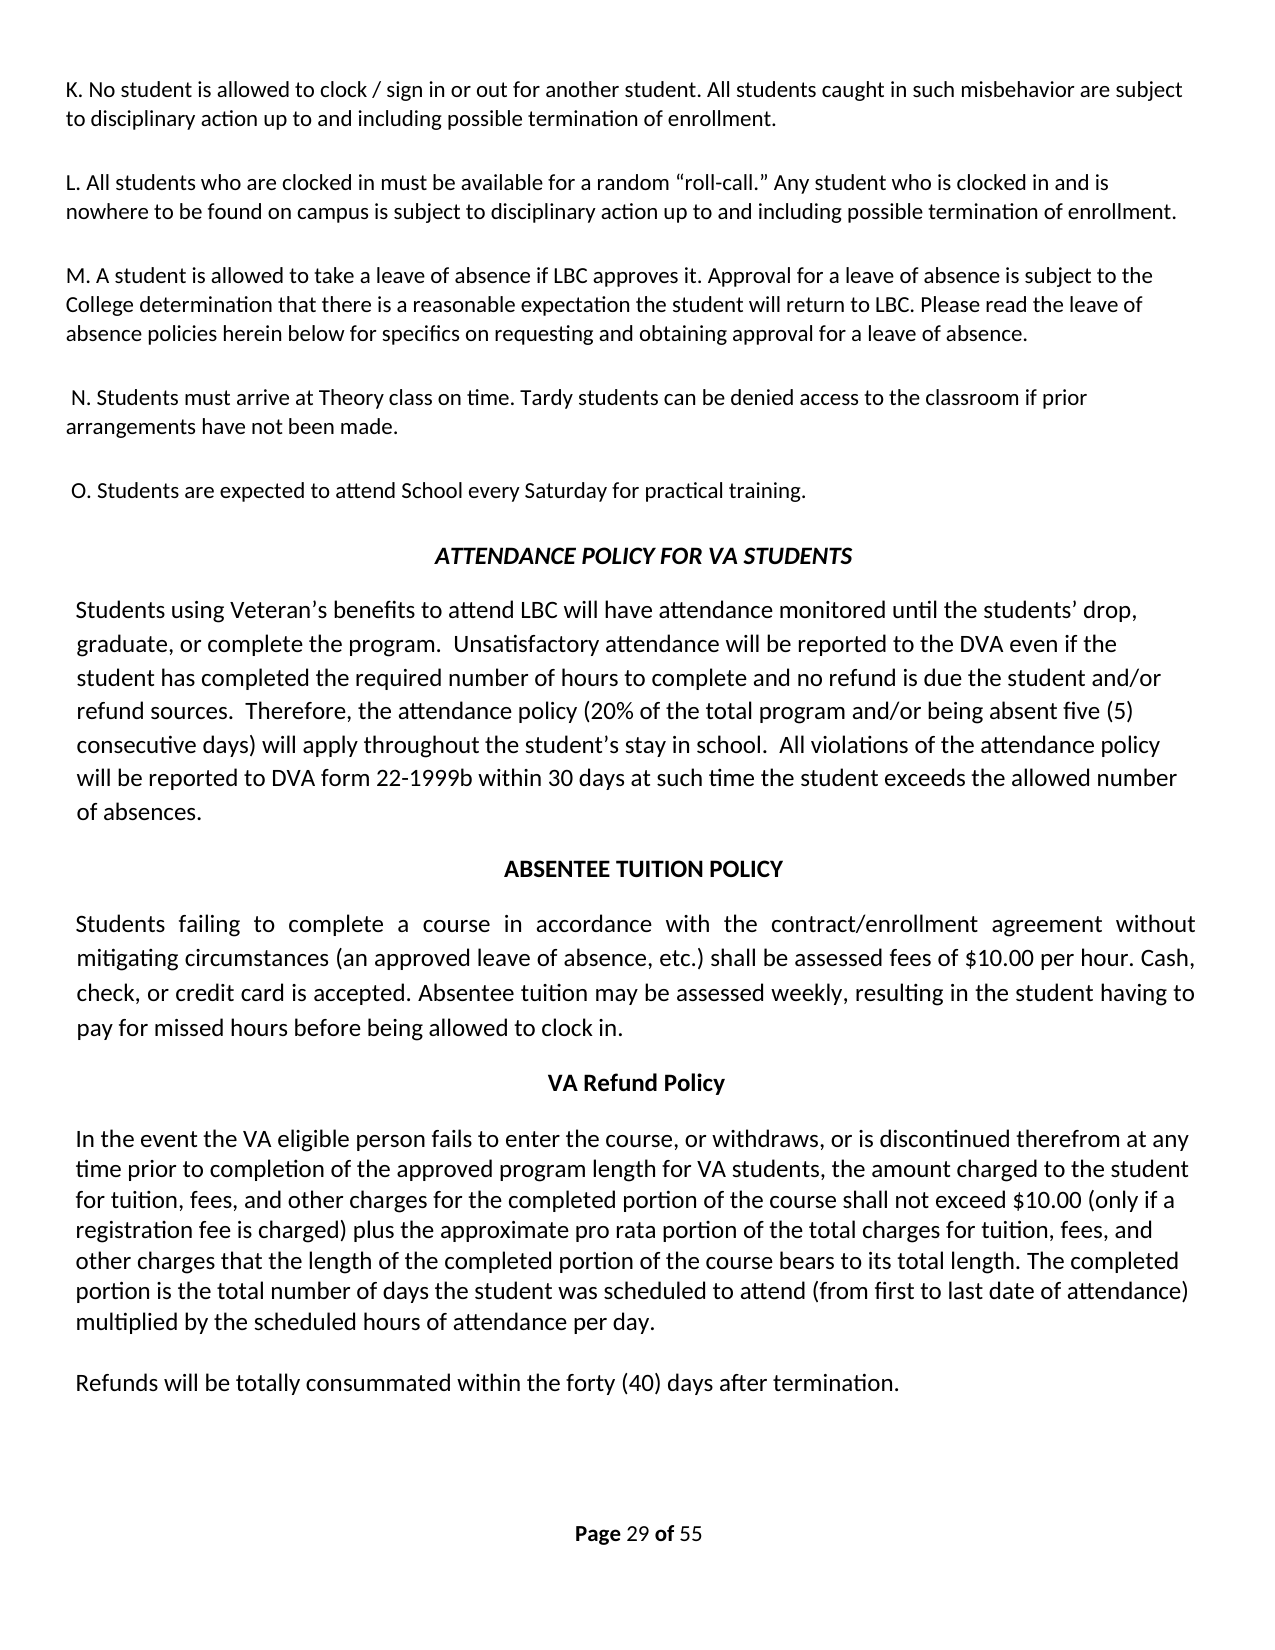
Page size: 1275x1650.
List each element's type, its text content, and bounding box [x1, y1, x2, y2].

text In the event the VA eligible person fails to enter the course, or withdraws, or is discontinued therefrom at any time prior to completion of the approved program length for VA students, the amount charged to the student for tuition, fees, and other charges for the completed portion of the course shall not exceed $10.00 (only if a registration fee is charged) plus the approximate pro rata portion of the total charges for tuition, fees, and other charges that the length of the completed portion of the course bears to its total length. The completed portion is the total number of days the student was scheduled to attend (from first to last date of attendance) multiplied by the scheduled hours of attendance per day. [75, 1123, 1199, 1336]
subtitle ATTENDANCE POLICY FOR VA STUDENTS [76, 540, 1199, 571]
subtitle ABSENTEE TUITION POLICY [76, 853, 1199, 884]
text Refunds will be totally consummated within the forty (40) days after termination. [75, 1367, 1199, 1397]
text Students failing to complete a course in accordance with the contract/enrollment agreement without mitigating circumstances (an approved leave of absence, etc.) shall be assessed fees of $10.00 per hour. Cash, check, or credit card is accepted. Absentee tuition may be assessed weekly, resulting in the student having to pay for missed hours before being allowed to clock in. [75, 908, 1197, 1043]
text VA Refund Policy [75, 1067, 1197, 1098]
text L. All students who are clocked in must be available for a random “roll-call.” Any student who is clocked in and is nowhere to be found on campus is subject to disciplinary action up to and including possible termination of enrollment. [66, 168, 1199, 225]
text K. No student is allowed to clock / sign in or out for another student. All students caught in such misbehavior are subject to disciplinary action up to and including possible termination of enrollment. [66, 75, 1199, 132]
text Students using Veteran’s benefits to attend LBC will have attendance monitored until the students’ drop, graduate, or complete the program. Unsatisfactory attendance will be reported to the DVA even if the student has completed the required number of hours to complete and no refund is due the student and/or refund sources. Therefore, the attendance policy (20% of the total program and/or being absent five (5) consecutive days) will apply throughout the student’s stay in school. All violations of the attendance policy will be reported to DVA form 22-1999b within 30 days at such time the student exceeds the allowed number of absences. [75, 595, 1199, 826]
text N. Students must arrive at Theory class on time. Tardy students can be denied access to the classroom if prior arrangements have not been made. [66, 383, 1199, 440]
text M. A student is allowed to take a leave of absence if LBC approves it. Approval for a leave of absence is subject to the College determination that there is a reasonable expectation the student will return to LBC. Please read the leave of absence policies herein below for specifics on requesting and obtaining approval for a leave of absence. [66, 261, 1199, 347]
text O. Students are expected to attend School every Saturday for practical training. [66, 476, 1199, 504]
